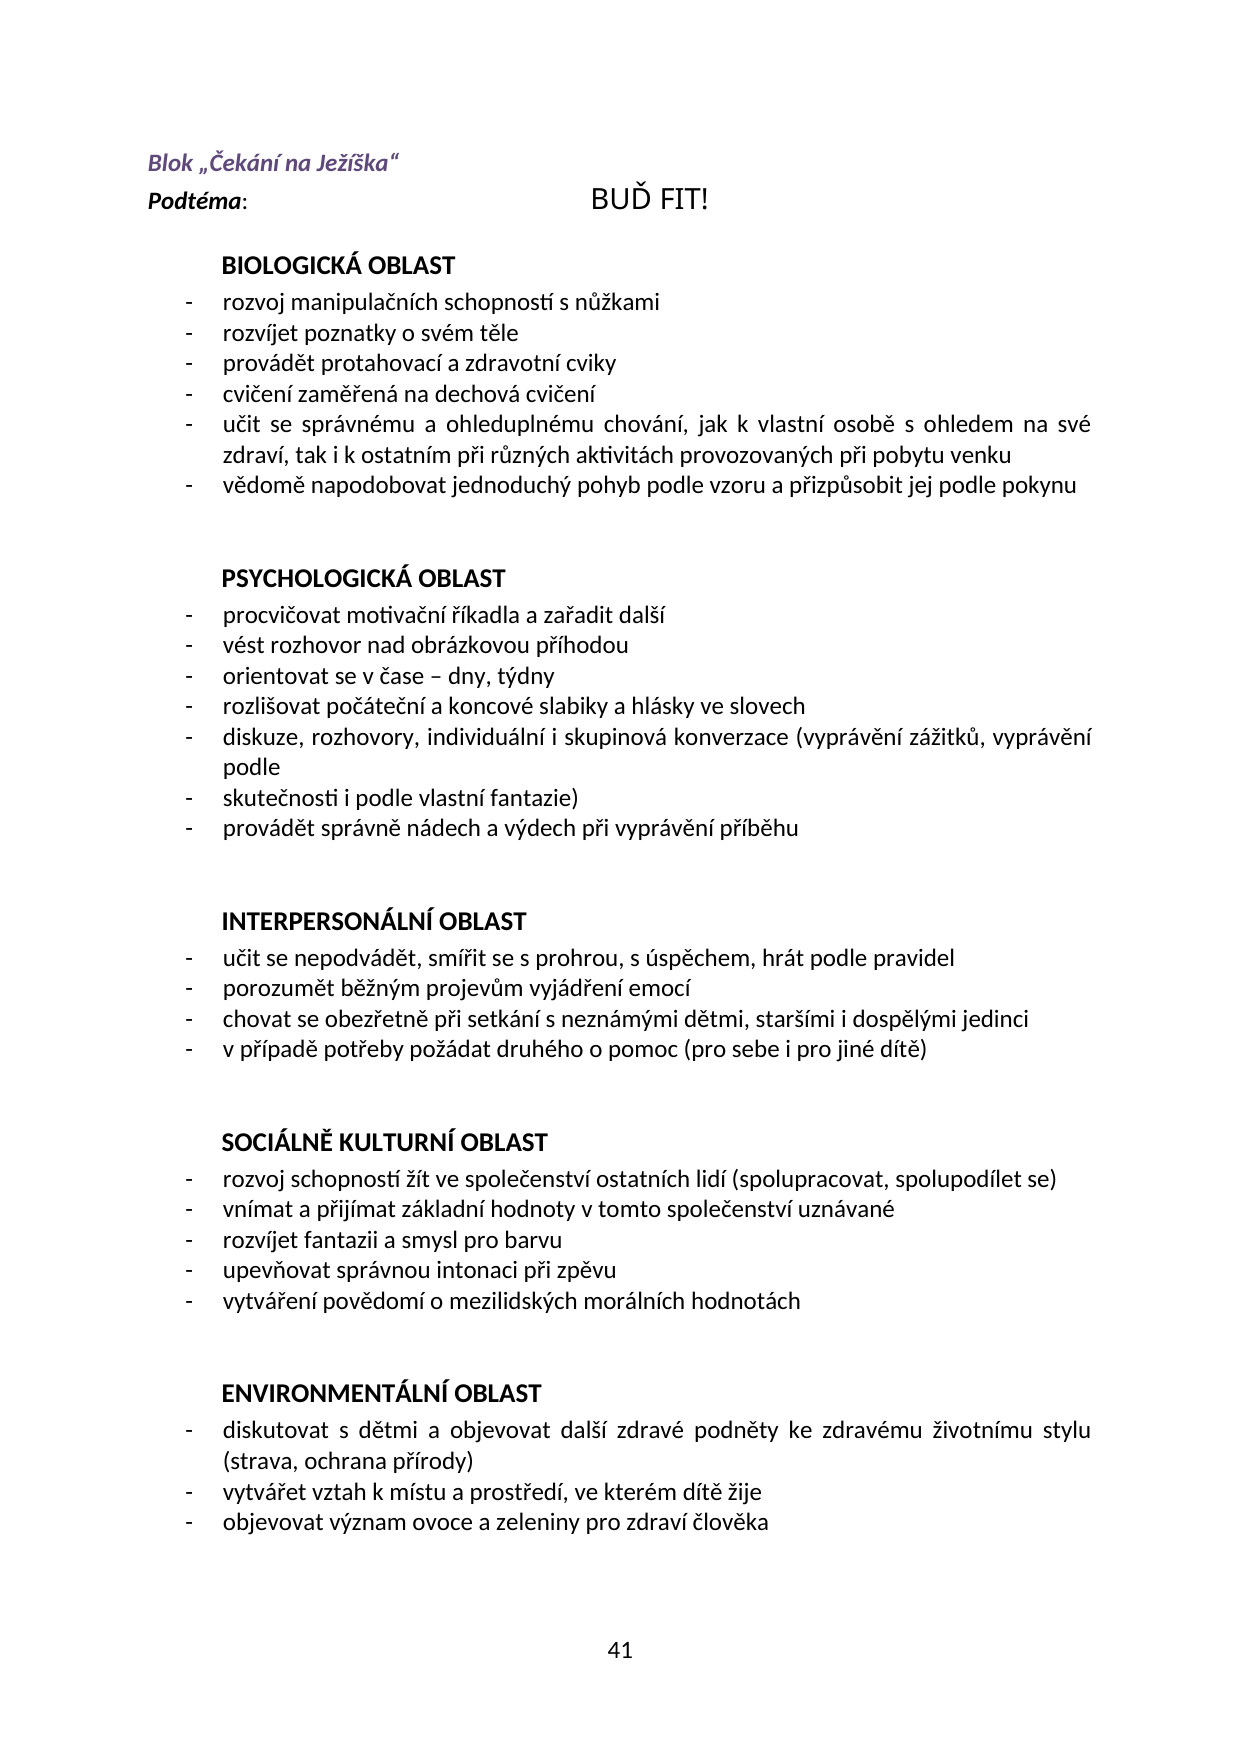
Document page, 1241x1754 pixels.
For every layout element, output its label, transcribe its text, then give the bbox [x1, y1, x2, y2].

text BIOLOGICKÁ OBLAST [148, 248, 1093, 281]
list vytvářet vztah k místu a prostředí, ve kterém dítě žije [185, 1476, 1093, 1506]
list rozvoj schopností žít ve společenství ostatních lidí (spolupracovat, spolupodílet se) [185, 1163, 1093, 1193]
list diskuze, rozhovory, individuální i skupinová konverzace (vyprávění zážitků, vyprávění podle [185, 721, 1093, 782]
list skutečnosti i podle vlastní fantazie) [185, 782, 1093, 812]
list provádět správně nádech a výdech při vyprávění příběhu [185, 812, 1093, 843]
list objevovat význam ovoce a zeleniny pro zdraví člověka [185, 1506, 1093, 1537]
list vnímat a přijímat základní hodnoty v tomto společenství uznávané [185, 1193, 1093, 1224]
list učit se nepodvádět, smířit se s prohrou, s úspěchem, hrát podle pravidel [185, 942, 1093, 972]
text INTERPERSONÁLNÍ OBLAST [148, 904, 1093, 937]
text ENVIRONMENTÁLNÍ OBLAST [148, 1377, 1093, 1410]
list v případě potřeby požádat druhého o pomoc (pro sebe i pro jiné dítě) [185, 1033, 1093, 1064]
list učit se správnému a ohleduplnému chování, jak k vlastní osobě s ohledem na své zdraví, tak i k ostatním při různých aktivitách provozovaných při pobytu venku [185, 408, 1093, 469]
list cvičení zaměřená na dechová cvičení [185, 378, 1093, 408]
list vést rozhovor nad obrázkovou příhodou [185, 629, 1093, 660]
list vytváření povědomí o mezilidských morálních hodnotách [185, 1285, 1093, 1316]
text Podtéma: BUĎ FIT! [148, 178, 1093, 218]
list rozvíjet fantazii a smysl pro barvu [185, 1224, 1093, 1254]
list rozvíjet poznatky o svém těle [185, 317, 1093, 347]
list provádět protahovací a zdravotní cviky [185, 347, 1093, 378]
list orientovat se v čase – dny, týdny [185, 660, 1093, 690]
list rozlišovat počáteční a koncové slabiky a hlásky ve slovech [185, 690, 1093, 721]
list porozumět běžným projevům vyjádření emocí [185, 972, 1093, 1003]
list rozvoj manipulačních schopností s nůžkami [185, 286, 1093, 317]
subtitle Blok „Čekání na Ježíška“ [148, 148, 1093, 178]
list diskutovat s dětmi a objevovat další zdravé podněty ke zdravému životnímu stylu (strava, ochrana přírody) [185, 1414, 1093, 1476]
list vědomě napodobovat jednoduchý pohyb podle vzoru a přizpůsobit jej podle pokynu [185, 469, 1093, 500]
list upevňovat správnou intonaci při zpěvu [185, 1254, 1093, 1285]
list chovat se obezřetně při setkání s neznámými dětmi, staršími i dospělými jedinci [185, 1003, 1093, 1033]
list procvičovat motivační říkadla a zařadit další [185, 599, 1093, 629]
text SOCIÁLNĚ KULTURNÍ OBLAST [148, 1125, 1093, 1158]
text PSYCHOLOGICKÁ OBLAST [148, 561, 1093, 594]
